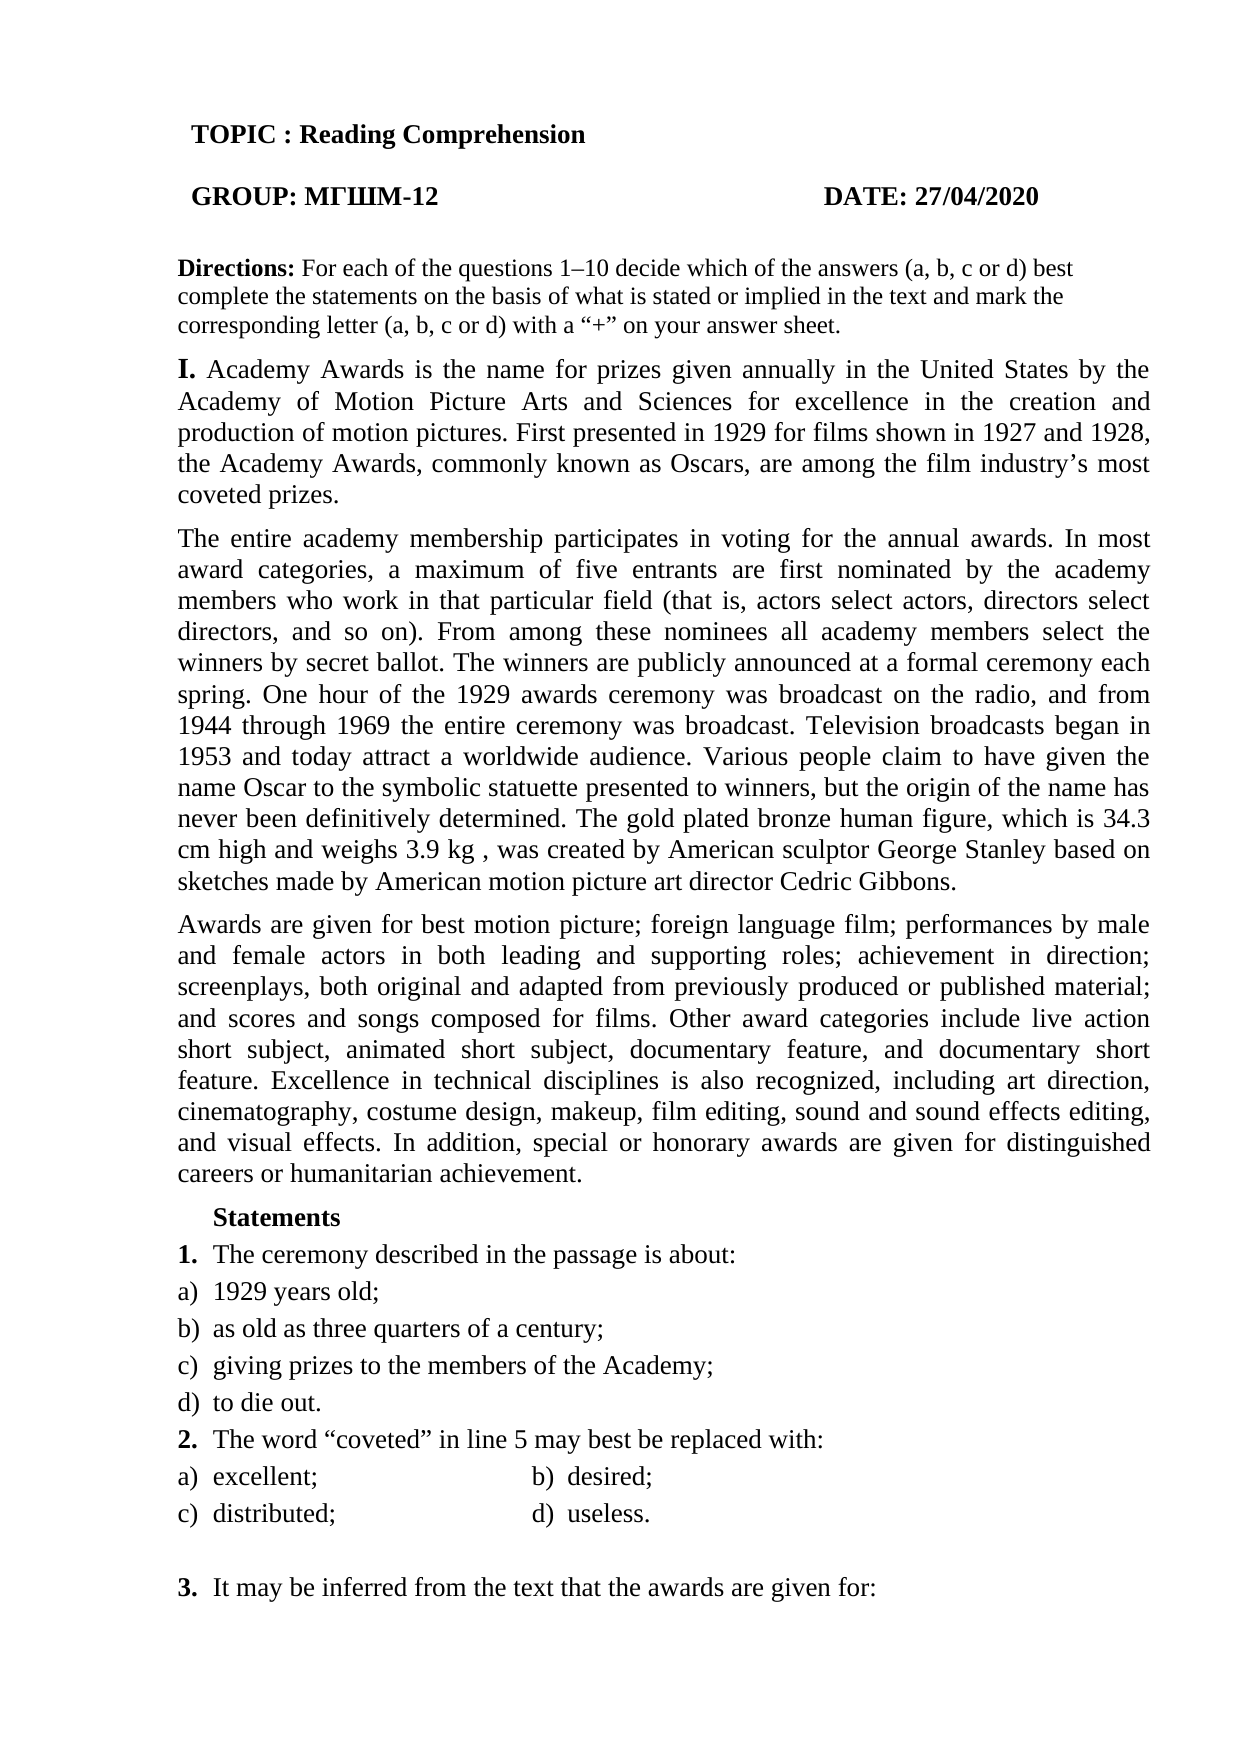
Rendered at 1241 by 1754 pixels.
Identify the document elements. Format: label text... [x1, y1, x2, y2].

text b) as old as three quarters of a century; [177, 1312, 1152, 1343]
text c) giving prizes to the members of the Academy; [177, 1349, 1152, 1380]
text d) to die out. [177, 1386, 1152, 1417]
text a) 1929 years old; [177, 1275, 1152, 1306]
text TOPIC : Reading Comprehension [177, 118, 1152, 149]
text a) excellent; b) desired; [177, 1460, 1152, 1491]
text 2. The word “coveted” in line 5 may best be replaced with: [177, 1423, 1152, 1454]
text Directions: For each of the questions 1–10 decide which of the answers (a, b, c or d) best complete the statements on the basis of what is stated or implied in the text and mark the corresponding letter (a, b, c or d) with a “+” on your answer sheet. [177, 253, 1152, 339]
text Statements [213, 1201, 1152, 1232]
text GROUP: МГШМ-12 DATE: 27/04/2020 [177, 180, 1152, 212]
text The entire academy membership participates in voting for the annual awards. In most award categories, a maximum of five entrants are first nominated by the academy members who work in that particular field (that is, actors select actors, directors select directors, and so on). From among these nominees all academy members select the winners by secret ballot. The winners are publicly announced at a formal ceremony each spring. One hour of the 1929 awards ceremony was broadcast on the radio, and from 1944 through 1969 the entire ceremony was broadcast. Television broadcasts began in 1953 and today attract a worldwide audience. Various people claim to have given the name Oscar to the symbolic statuette presented to winners, but the origin of the name has never been definitively determined. The gold plated bronze human figure, which is high and weighs , was created by American sculptor George Stanley based on sketches made by American motion picture art director Cedric Gibbons. [177, 522, 1152, 896]
text 1. The ceremony described in the passage is about: [177, 1238, 1152, 1269]
text Awards are given for best motion picture; foreign language film; performances by male and female actors in both leading and supporting roles; achievement in direction; screenplays, both original and adapted from previously produced or published material; and scores and songs composed for films. Other award categories include live action short subject, animated short subject, documentary feature, and documentary short feature. Excellence in technical disciplines is also recognized, including art direction, cinematography, costume design, makeup, film editing, sound and sound effects editing, and visual effects. In addition, special or honorary awards are given for distinguished careers or humanitarian achievement. [177, 908, 1152, 1188]
text І. Academy Awards is the name for prizes given annually in the by the and Sciences for excellence in the creation and production of motion pictures. First presented in 1929 for films shown in 1927 and 1928, the Academy Awards, commonly known as Oscars, are among the film industry’s most coveted prizes. [177, 351, 1152, 509]
text c) distributed; d) useless. [177, 1497, 1152, 1528]
text 3. It may be inferred from the text that the awards are given for: [177, 1571, 1152, 1602]
